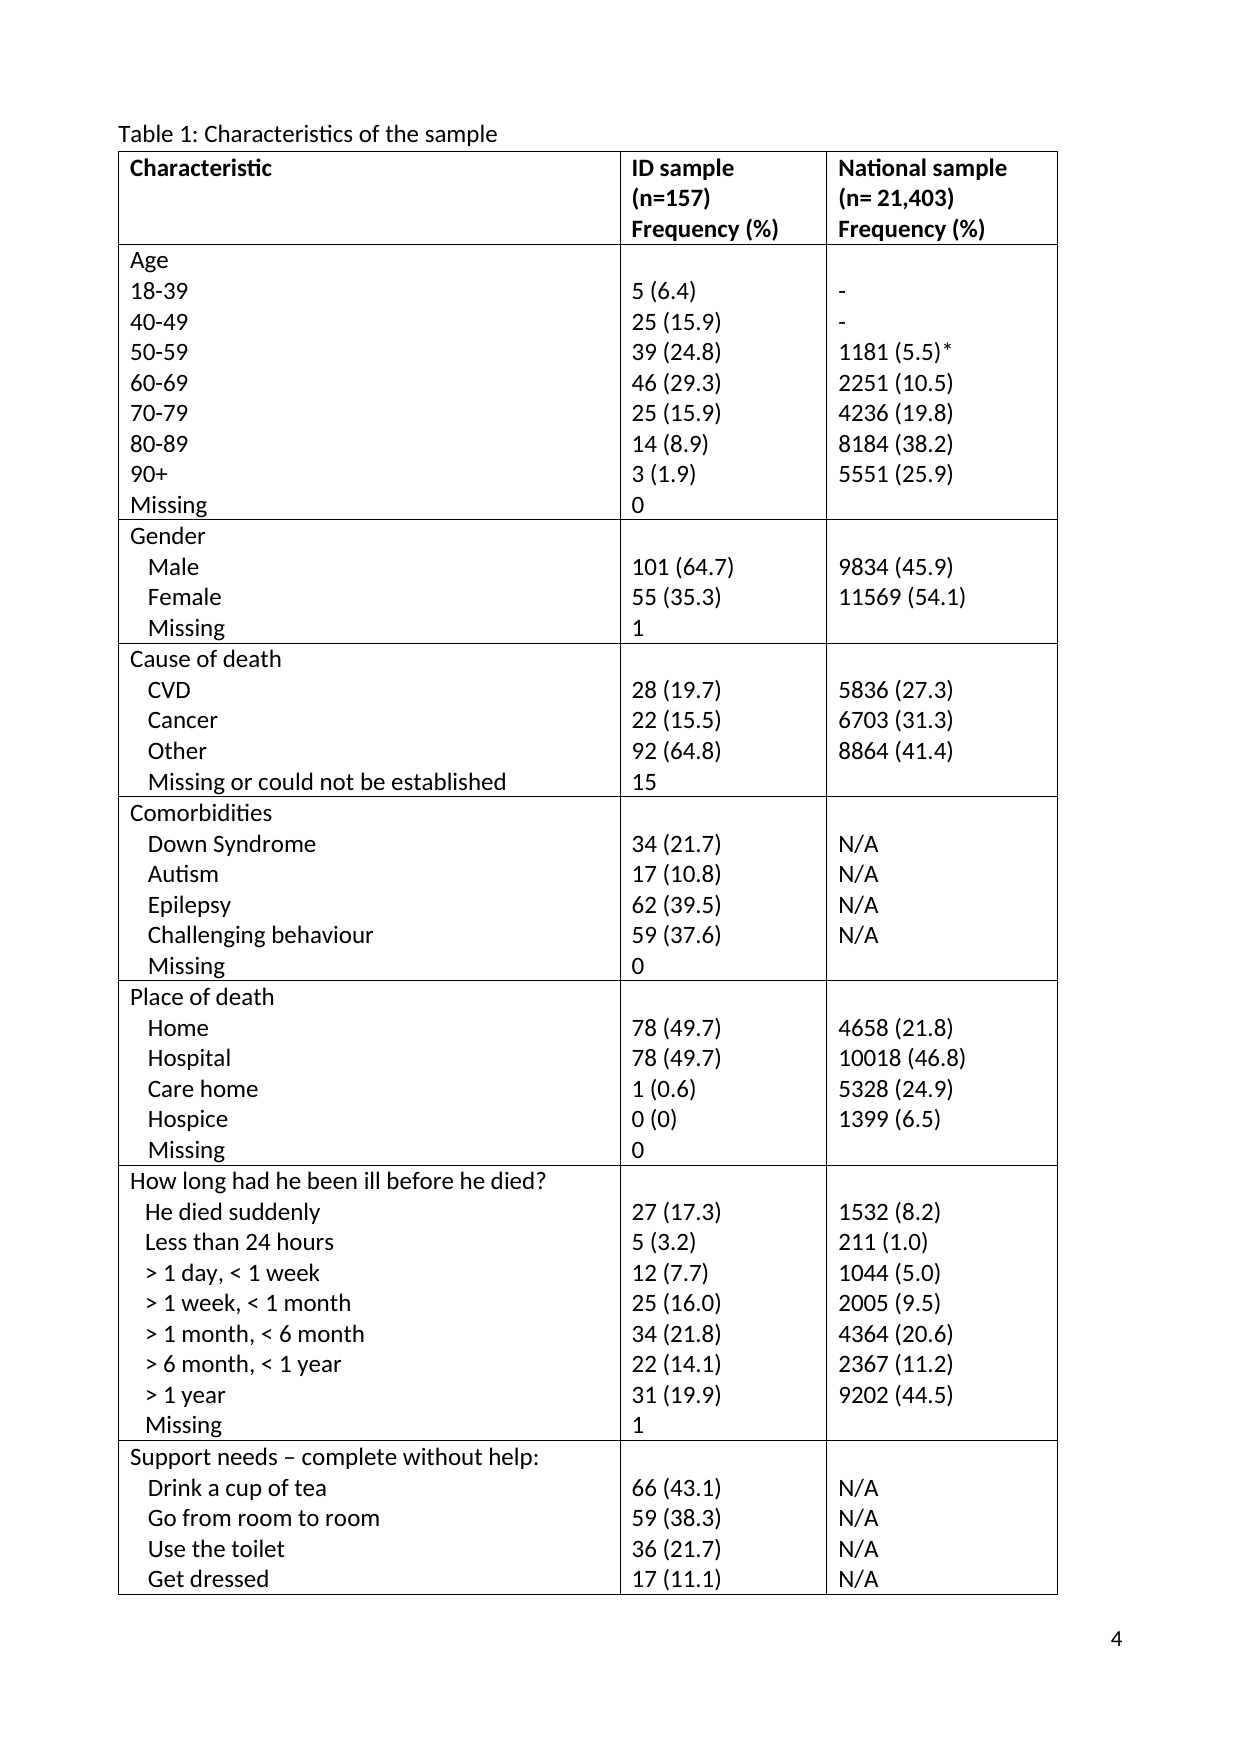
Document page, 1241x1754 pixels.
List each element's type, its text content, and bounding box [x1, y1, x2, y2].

table_cell N/A N/A N/A N/A [827, 797, 1057, 980]
table_cell 27 (17.3) 5 (3.2) 12 (7.7) 25 (16.0) 34 (21.8) 22 (14.1) 31 (19.9) 1 [621, 1166, 826, 1440]
table_cell 9834 (45.9) 11569 (54.1) [827, 520, 1057, 642]
table_cell Cause of death CVD Cancer Other Missing or could not be established [119, 644, 620, 796]
table_cell 1532 (8.2) 211 (1.0) 1044 (5.0) 2005 (9.5) 4364 (20.6) 2367 (11.2) 9202 (44.5) [827, 1166, 1057, 1440]
table_cell 78 (49.7) 78 (49.7) 1 (0.6) 0 (0) 0 [621, 981, 826, 1164]
table_cell - - 1181 (5.5)* 2251 (10.5) 4236 (19.8) 8184 (38.2) 5551 (25.9) [827, 245, 1057, 519]
table_header ID sample (n=157) Frequency (%) [621, 152, 826, 244]
table_header National sample (n= 21,403) Frequency (%) [827, 152, 1057, 244]
table_cell 34 (21.7) 17 (10.8) 62 (39.5) 59 (37.6) 0 [621, 797, 826, 980]
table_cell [119, 1441, 620, 1594]
table_cell How long had he been ill before he died? He died suddenly Less than 24 hours > 1 day, < 1 week > 1 week, < 1 month > 1 month, < 6 month > 6 month, < 1 year > 1 year Missing [119, 1166, 620, 1440]
text Table 1: Characteristics of the sample [118, 118, 1122, 149]
table_cell 28 (19.7) 22 (15.5) 92 (64.8) 15 [621, 644, 826, 796]
table_cell 5 (6.4) 25 (15.9) 39 (24.8) 46 (29.3) 25 (15.9) 14 (8.9) 3 (1.9) 0 [621, 245, 826, 519]
table_cell 5836 (27.3) 6703 (31.3) 8864 (41.4) [827, 644, 1057, 796]
table_header Characteristic [119, 152, 620, 244]
table_cell 4658 (21.8) 10018 (46.8) 5328 (24.9) 1399 (6.5) [827, 981, 1057, 1164]
table_cell Comorbidities Down Syndrome Autism Epilepsy Challenging behaviour Missing [119, 797, 620, 980]
table_cell N/A N/A N/A N/A N/A [827, 1441, 1057, 1594]
table_cell 101 (64.7) 55 (35.3) 1 [621, 520, 826, 642]
table_cell Place of death Home Hospital Care home Hospice Missing [119, 981, 620, 1164]
table_cell Gender Male Female Missing [119, 520, 620, 642]
table_cell Age 18-39 40-49 50-59 60-69 70-79 80-89 90+ Missing [119, 245, 620, 519]
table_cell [621, 1441, 826, 1594]
